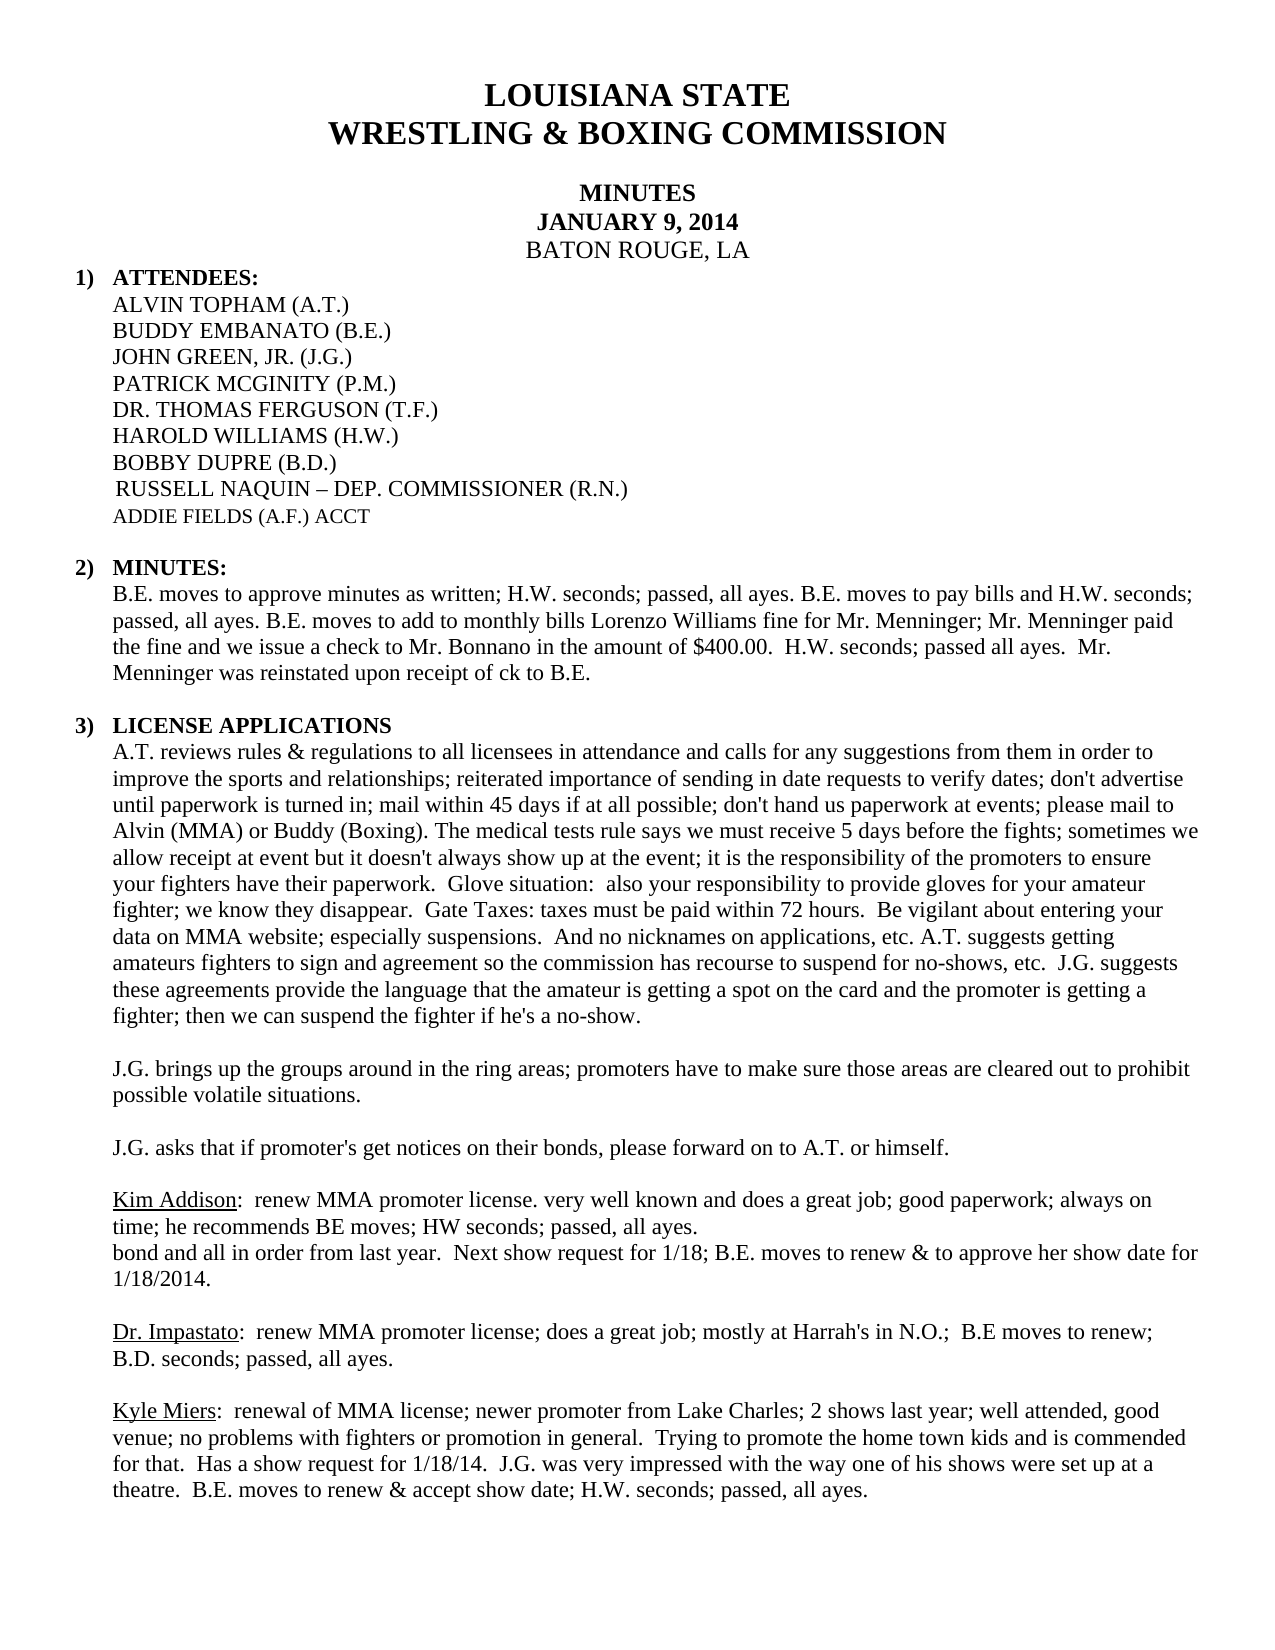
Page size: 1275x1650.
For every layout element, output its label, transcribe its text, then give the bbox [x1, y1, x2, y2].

text BATON ROUGE, LA [75, 236, 1200, 264]
text A.T. reviews rules & regulations to all licensees in attendance and calls for any suggestions from them in order to improve the sports and relationships; reiterated importance of sending in date requests to verify dates; don't advertise until paperwork is turned in; mail within 45 days if at all possible; don't hand us paperwork at events; please mail to Alvin (MMA) or Buddy (Boxing). The medical tests rule says we must receive 5 days before the fights; sometimes we allow receipt at event but it doesn't always show up at the event; it is the responsibility of the promoters to ensure your fighters have their paperwork. Glove situation: also your responsibility to provide gloves for your amateur fighter; we know they disappear. Gate Taxes: taxes must be paid within 72 hours. Be vigilant about entering your data on MMA website; especially suspensions. And no nicknames on applications, etc. A.T. suggests getting amateurs fighters to sign and agreement so the commission has recourse to suspend for no-shows, etc. J.G. suggests these agreements provide the language that the amateur is getting a spot on the card and the promoter is getting a fighter; then we can suspend the fighter if he's a no-show. [112, 738, 1200, 1028]
text WRESTLING & BOXING COMMISSION [75, 113, 1200, 152]
text JANUARY 9, 2014 [75, 207, 1200, 236]
text Kyle Miers: renewal of MMA license; newer promoter from Lake Charles; 2 shows last year; well attended, good venue; no problems with fighters or promotion in general. Trying to promote the home town kids and is commended for that. Has a show request for 1/18/14. J.G. was very impressed with the way one of his shows were set up at a theatre. B.E. moves to renew & accept show date; H.W. seconds; passed, all ayes. [112, 1397, 1200, 1503]
text MINUTES [75, 178, 1200, 207]
text RUSSELL NAQUIN – DEP. COMMISSIONER (R.N.) [75, 475, 1200, 501]
list MINUTES: [75, 554, 1200, 580]
text Dr. Impastato: renew MMA promoter license; does a great job; mostly at Harrah's in N.O.; B.E moves to renew; B.D. seconds; passed, all ayes. [112, 1318, 1200, 1371]
text ADDIE FIELDS (A.F.) ACCT [75, 501, 1200, 554]
text J.G. brings up the groups around in the ring areas; promoters have to make sure those areas are cleared out to prohibit possible volatile situations. [112, 1055, 1200, 1107]
list ATTENDEES: ALVIN TOPHAM (A.T.) BUDDY EMBANATO (B.E.) JOHN GREEN, JR. (J.G.) PATRICK MCGINITY (P.M.) DR. THOMAS FERGUSON (T.F.) HAROLD WILLIAMS (H.W.) BOBBY DUPRE (B.D.) [75, 264, 1200, 475]
list LICENSE APPLICATIONS [75, 712, 1200, 738]
text Kim Addison: renew MMA promoter license. very well known and does a great job; good paperwork; always on time; he recommends BE moves; HW seconds; passed, all ayes. [112, 1186, 1200, 1239]
text J.G. asks that if promoter's get notices on their bonds, please forward on to A.T. or himself. [75, 1134, 1200, 1160]
text bond and all in order from last year. Next show request for 1/18; B.E. moves to renew & to approve her show date for 1/18/2014. [112, 1239, 1200, 1292]
text B.E. moves to approve minutes as written; H.W. seconds; passed, all ayes. B.E. moves to pay bills and H.W. seconds; passed, all ayes. B.E. moves to add to monthly bills Lorenzo Williams fine for Mr. Menninger; Mr. Menninger paid the fine and we issue a check to Mr. Bonnano in the amount of $400.00. H.W. seconds; passed all ayes. Mr. Menninger was reinstated upon receipt of ck to B.E. [112, 580, 1200, 686]
